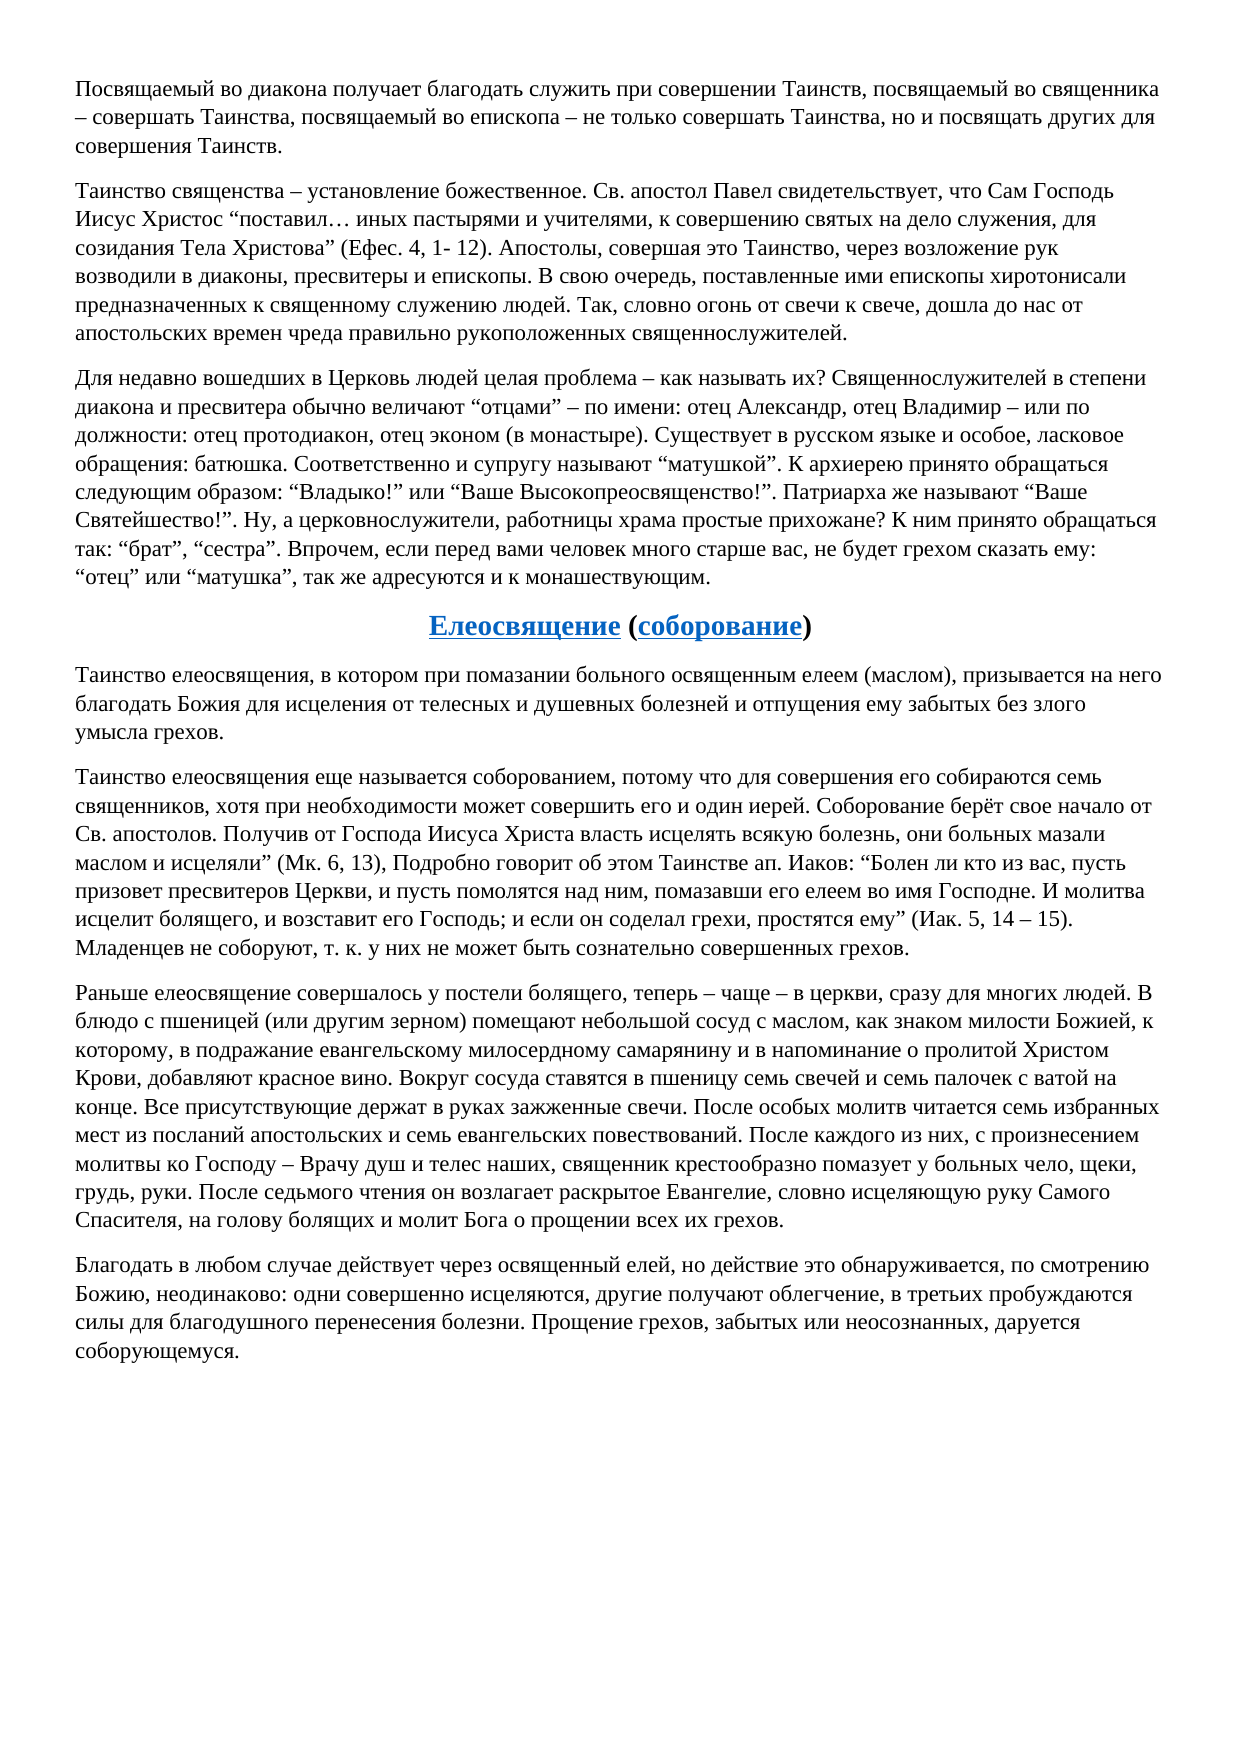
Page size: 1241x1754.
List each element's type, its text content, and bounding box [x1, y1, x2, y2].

text Елеосвящение (соборование) [75, 608, 1165, 642]
text Благодать в любом случае действует через освященный елей, но действие это обнаруживается, по смотрению Божию, неодинаково: одни совершенно исцеляются, другие получают облегчение, в третьих пробуждаются силы для благодушного перенесения болезни. Прощение грехов, забытых или неосознанных, даруется соборующемуся. [75, 1252, 1165, 1363]
text Посвящаемый во диакона получает благодать служить при совершении Таинств, посвящаемый во священника – совершать Таинства, посвящаемый во епископа – не только совершать Таинства, но и посвящать других для совершения Таинств. [75, 75, 1165, 158]
text Для недавно вошедших в Церковь людей целая проблема – как называть их? Священнослужителей в степени диакона и пресвитера обычно величают “отцами” – по имени: отец Александр, отец Владимир – или по должности: отец протодиакон, отец эконом (в монастыре). Существует в русском языке и особое, ласковое обращения: батюшка. Соответственно и супругу называют “матушкой”. К архиерею принято обращаться следующим образом: “Владыко!” или “Ваше Высокопреосвященство!”. Патриарха же называют “Ваше Святейшество!”. Ну, а церковнослужители, работницы храма простые прихожане? К ним принято обращаться так: “брат”, “сестра”. Впрочем, если перед вами человек много старше вас, не будет грехом сказать ему: “отец” или “матушка”, так же адресуются и к монашествующим. [75, 364, 1165, 590]
text Раньше елеосвящение совершалось у постели болящего, теперь – чаще – в церкви, сразу для многих людей. В блюдо с пшеницей (или другим зерном) помещают небольшой сосуд с маслом, как знаком милости Божией, к которому, в подражание евангельскому милосердному самарянину и в напоминание о пролитой Христом Крови, добавляют красное вино. Вокруг сосуда ставятся в пшеницу семь свечей и семь палочек с ватой на конце. Все присутствующие держат в руках зажженные свечи. После особых молитв читается семь избранных мест из посланий апостольских и семь евангельских повествований. После каждого из них, с произнесением молитвы ко Господу – Врачу душ и телес наших, священник крестообразно помазует у больных чело, щеки, грудь, руки. После седьмого чтения он возлагает раскрытое Евангелие, словно исцеляющую руку Самого Спасителя, на голову болящих и молит Бога о прощении всех их грехов. [75, 979, 1165, 1233]
text Таинство священства – установление божественное. Св. апостол Павел свидетельствует, что Сам Господь Иисус Христос “поставил… иных пастырями и учителями, к совершению святых на дело служения, для созидания Тела Христова” (Ефес. 4, 1- 12). Апостолы, совершая это Таинство, через возложение рук возводили в диаконы, пресвитеры и епископы. В свою очередь, поставленные ими епископы хиротонисали предназначенных к священному служению людей. Так, словно огонь от свечи к свече, дошла до нас от апостольских времен чреда правильно рукоположенных священнослужителей. [75, 177, 1165, 346]
text Таинство елеосвящения, в котором при помазании больного освященным елеем (маслом), призывается на него благодать Божия для исцеления от телесных и душевных болезней и отпущения ему забытых без злого умысла грехов. [75, 661, 1165, 744]
text Таинство елеосвящения еще называется соборованием, потому что для совершения его собираются семь священников, хотя при необходимости может совершить его и один иерей. Соборование берёт свое начало от Св. апостолов. Получив от Господа Иисуса Христа власть исцелять всякую болезнь, они больных мазали маслом и исцеляли” (Мк. 6, 13), Подробно говорит об этом Таинстве ап. Иаков: “Болен ли кто из вас, пусть призовет пресвитеров Церкви, и пусть помолятся над ним, помазавши его елеем во имя Господне. И молитва исцелит болящего, и возставит его Господь; и если он соделал грехи, простятся ему” (Иак. 5, 14 – 15). Младенцев не соборуют, т. к. у них не может быть сознательно совершенных грехов. [75, 763, 1165, 960]
